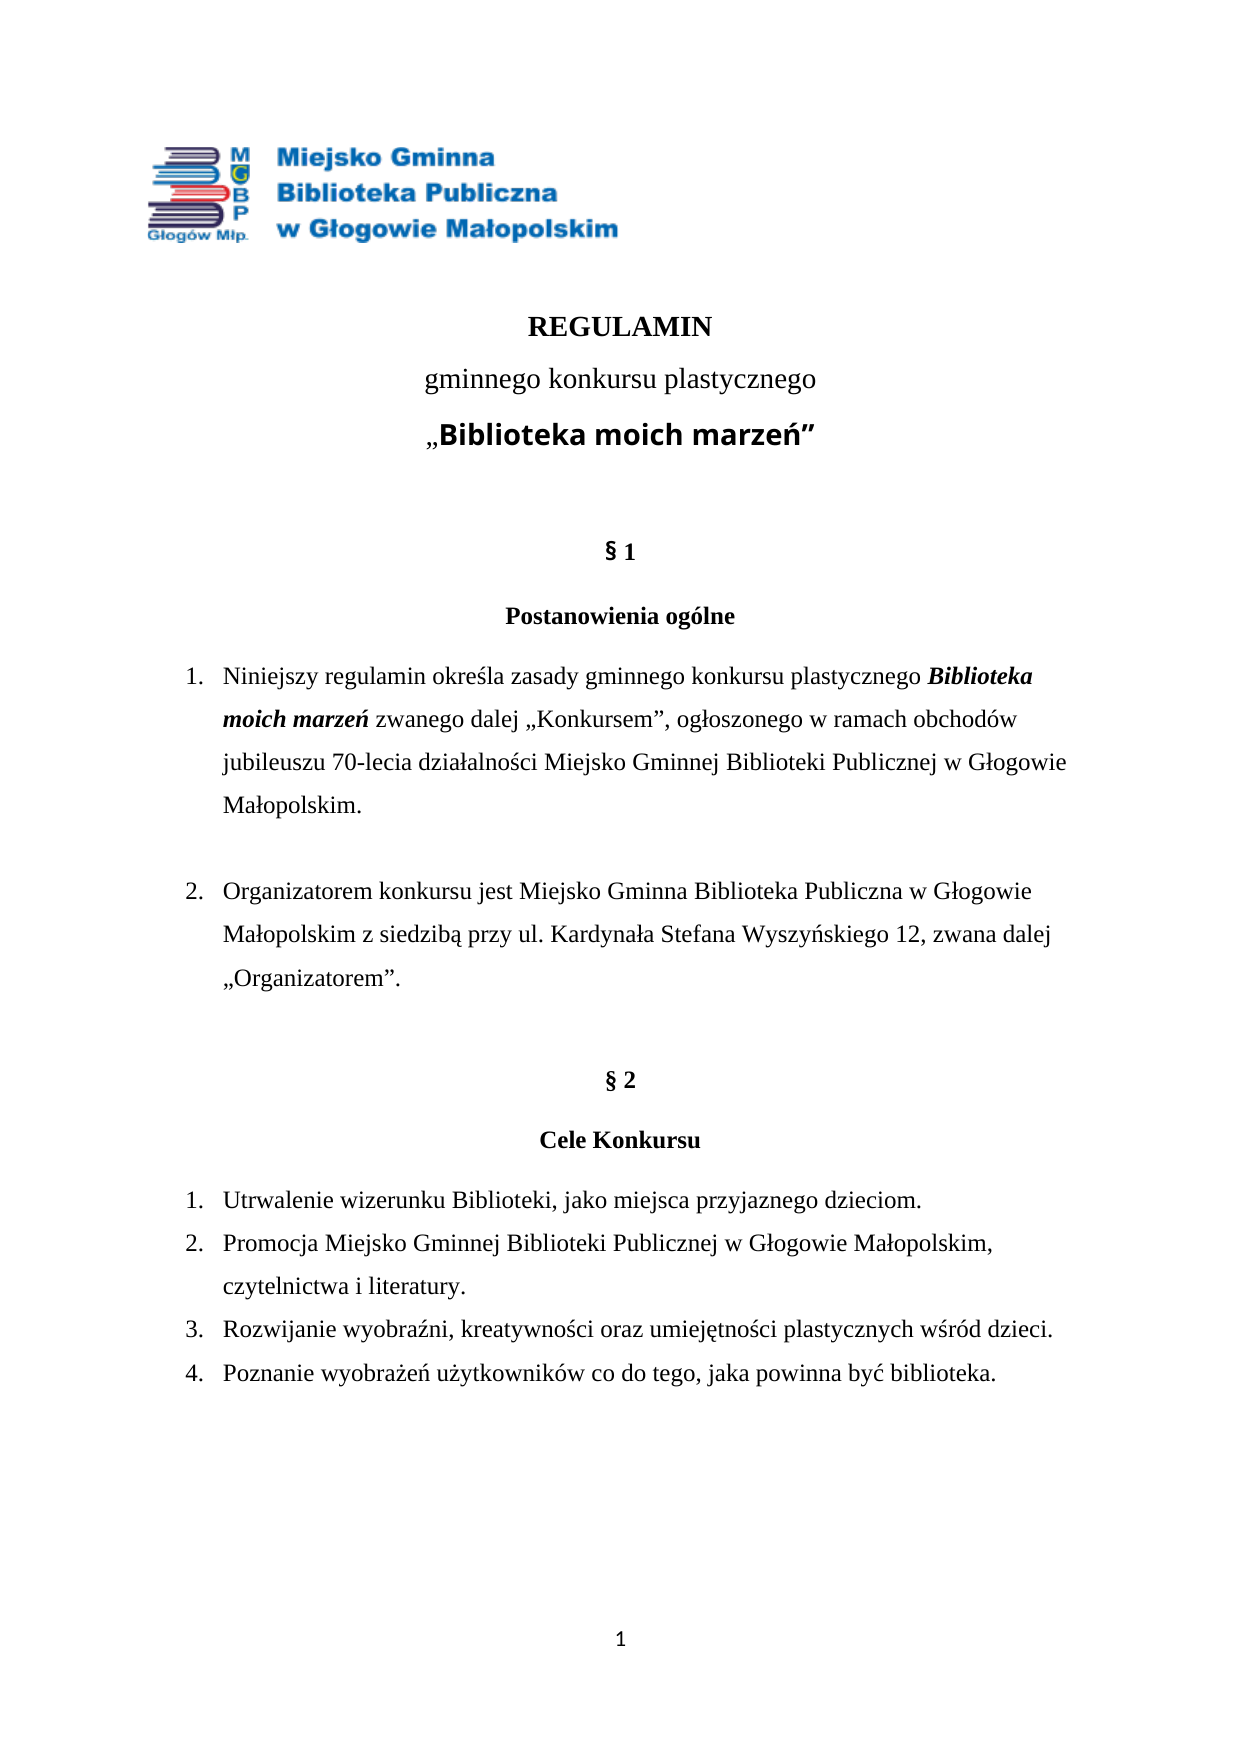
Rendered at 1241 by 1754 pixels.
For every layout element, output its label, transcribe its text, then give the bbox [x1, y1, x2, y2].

picture [147, 147, 622, 243]
text Cele Konkursu [148, 1125, 1093, 1154]
list Organizatorem konkursu jest Miejsko Gminna Biblioteka Publiczna w Głogowie Małopolskim z siedzibą przy ul. Kardynała Stefana Wyszyńskiego 12, zwana dalej „Organizatorem”. [185, 876, 1093, 991]
list Poznanie wyobrażeń użytkowników co do tego, jaka powinna być biblioteka. [185, 1358, 1093, 1386]
list Rozwijanie wyobraźni, kreatywności oraz umiejętności plastycznych wśród dzieci. [185, 1314, 1093, 1343]
text § 1 [148, 533, 1093, 567]
text gminnego konkursu plastycznego [148, 361, 1093, 395]
text Postanowienia ogólne [148, 601, 1093, 630]
list Niniejszy regulamin określa zasady gminnego konkursu plastycznego Biblioteka moich marzeń zwanego dalej „Konkursem”, ogłoszonego w ramach obchodów jubileuszu 70-lecia działalności Miejsko Gminnej Biblioteki Publicznej w Głogowie Małopolskim. [185, 661, 1093, 819]
text „Biblioteka moich marzeń” [148, 414, 1093, 454]
list Promocja Miejsko Gminnej Biblioteki Publicznej w Głogowie Małopolskim, czytelnictwa i literatury. [185, 1228, 1093, 1300]
text REGULAMIN [148, 309, 1093, 342]
text § 2 [148, 1066, 1093, 1094]
list Utrwalenie wizerunku Biblioteki, jako miejsca przyjaznego dzieciom. [185, 1185, 1093, 1214]
